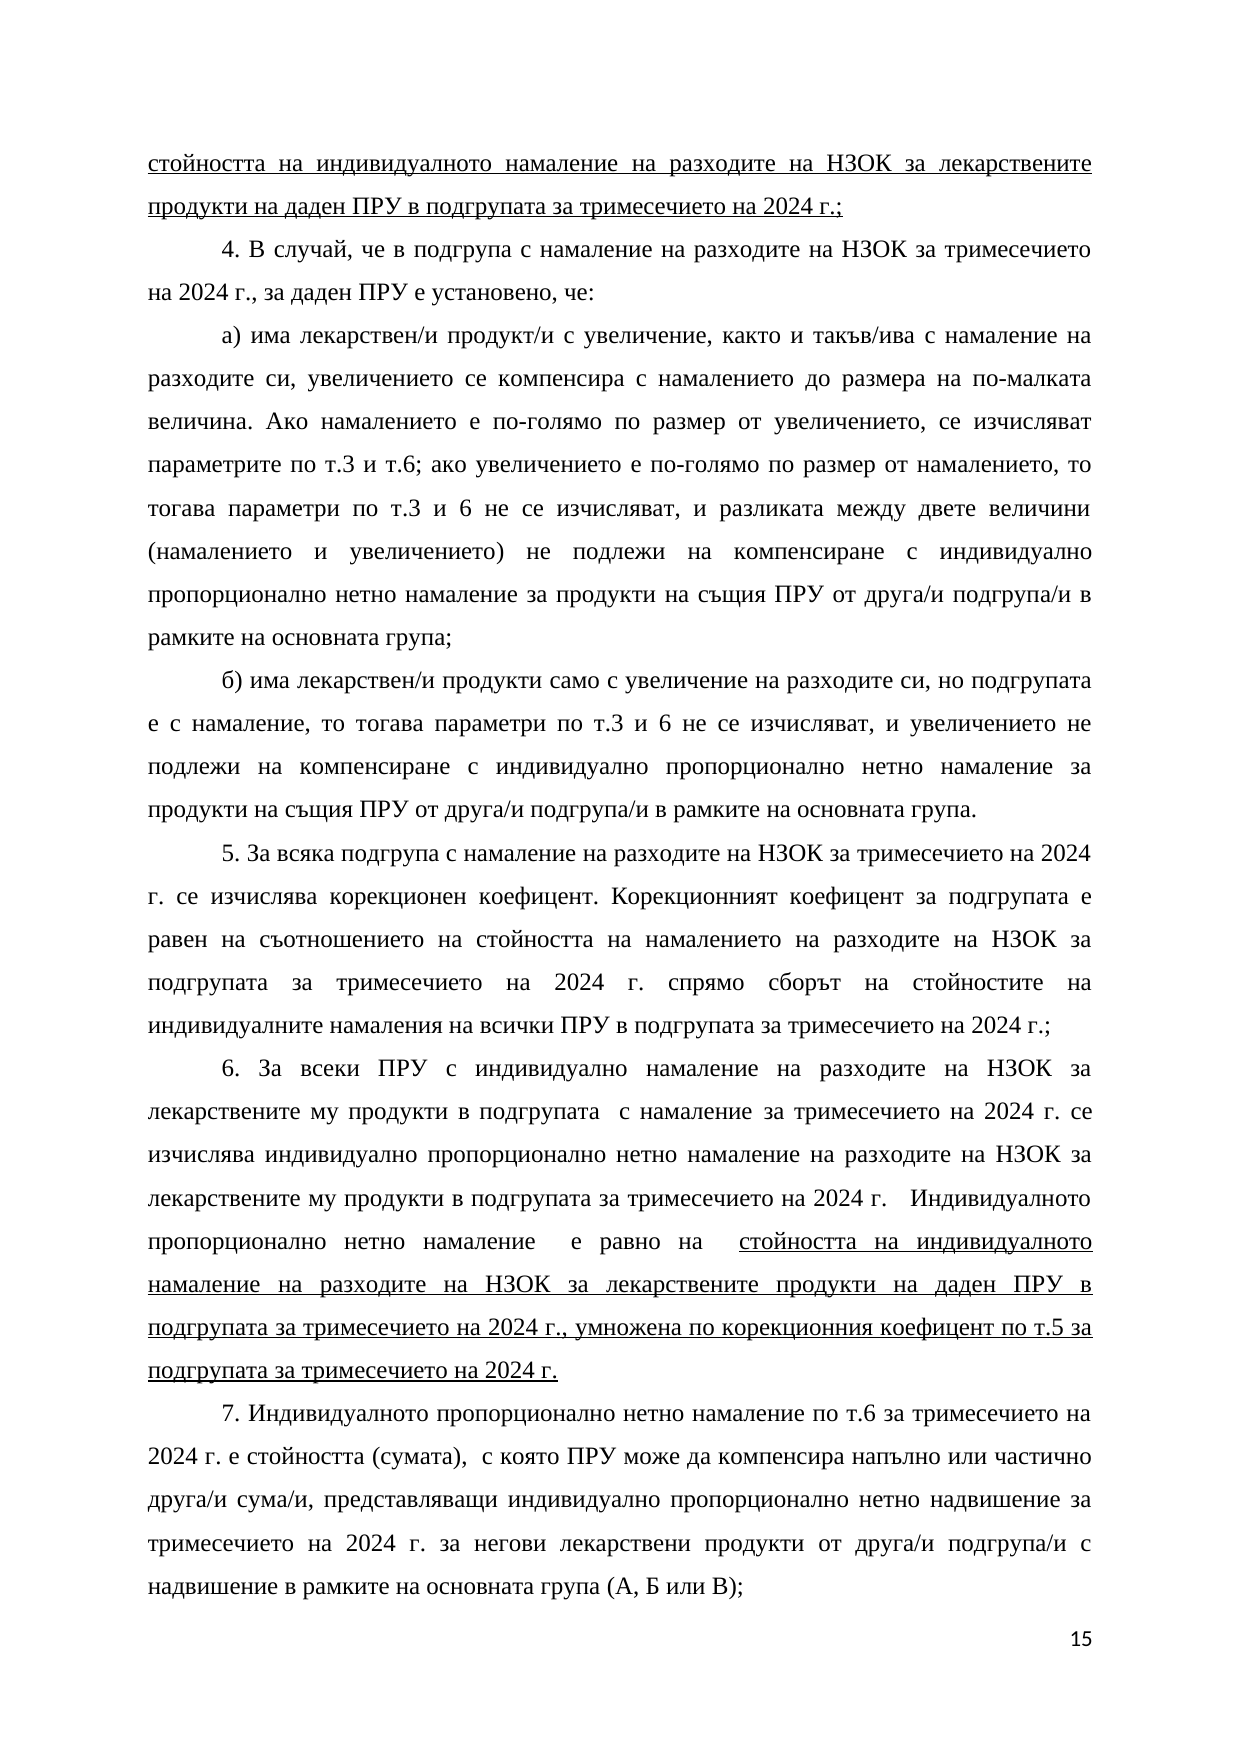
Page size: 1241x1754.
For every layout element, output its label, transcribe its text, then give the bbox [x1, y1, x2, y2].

text 6. За всеки ПРУ с индивидуално намаление на разходите на НЗОК за лекарствените му продукти в подгрупата с намаление за тримесечието на 2024 г. се изчислява индивидуално пропорционално нетно намаление на разходите на НЗОК за лекарствените му продукти в подгрупата за тримесечието на 2024 г. Индивидуалното пропорционално нетно намаление е равно на стойността на индивидуалното намаление на разходите на НЗОК за лекарствените продукти на даден ПРУ в подгрупата за тримесечието на 2024 г., умножена по корекционния коефицент по т.5 за подгрупата за тримесечието на 2024 г. [148, 1295, 1092, 1337]
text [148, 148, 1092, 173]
text 6. За всеки ПРУ с индивидуално намаление на разходите на НЗОК за лекарствените му продукти в подгрупата с намаление за тримесечието на 2024 г. се изчислява индивидуално пропорционално нетно намаление на разходите на НЗОК за лекарствените му продукти в подгрупата за тримесечието на 2024 г. Индивидуалното пропорционално нетно намаление е равно на стойността на индивидуалното намаление на разходите на НЗОК за лекарствените продукти на даден ПРУ в подгрупата за тримесечието на 2024 г., умножена по корекционния коефицент по т.5 за подгрупата за тримесечието на 2024 г. [148, 1338, 1092, 1384]
text 6. За всеки ПРУ с индивидуално намаление на разходите на НЗОК за лекарствените му продукти в подгрупата с намаление за тримесечието на 2024 г. се изчислява индивидуално пропорционално нетно намаление на разходите на НЗОК за лекарствените му продукти в подгрупата за тримесечието на 2024 г. Индивидуалното пропорционално нетно намаление е равно на стойността на индивидуалното намаление на разходите на НЗОК за лекарствените продукти на даден ПРУ в подгрупата за тримесечието на 2024 г., умножена по корекционния коефицент по т.5 за подгрупата за тримесечието на 2024 г. [148, 1053, 1092, 1294]
text 5. За всяка подгрупа с намаление на разходите на НЗОК за тримесечието на 2024 г. се изчислява корекционен коефицент. Корекционният коефицент за подгрупата е равен на съотношението на стойността на намалението на разходите на НЗОК за подгрупата за тримесечието на 2024 г. спрямо сборът на стойностите на индивидуалните намаления на всички ПРУ в подгрупата за тримесечието на 2024 г.; [148, 838, 1092, 1039]
text 4. В случай, че в подгрупа с намаление на разходите на НЗОК за тримесечието на 2024 г., за даден ПРУ е установено, че: [148, 234, 1092, 306]
text 7. Индивидуалното пропорционално нетно намаление по т.6 за тримесечието на 2024 г. е стойността (сумата), с която ПРУ може да компенсира напълно или частично друга/и сума/и, представляващи индивидуално пропорционално нетно надвишение за тримесечието на 2024 г. за негови лекарствени продукти от друга/и подгрупа/и с надвишение в рамките на основната група (А, Б или В); [148, 1398, 1092, 1599]
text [148, 174, 1092, 219]
list б) има лекарствен/и продукти само с увеличение на разходите си, но подгрупата е с намаление, то тогава параметри по т.3 и 6 не се изчисляват, и увеличението не подлежи на компенсиране с индивидуално пропорционално нетно намаление за продукти на същия ПРУ от друга/и подгрупа/и в рамките на основната група. [148, 665, 1092, 823]
list а) има лекарствен/и продукт/и с увеличение, както и такъв/ива с намаление на разходите си, увеличението се компенсира с намалението до размера на по-малката величина. Ако намалението е по-голямо по размер от увеличението, се изчисляват параметрите по т.3 и т.6; ако увеличението е по-голямо по размер от намалението, то тогава параметри по т.3 и 6 не се изчисляват, и разликата между двете величини (намалението и увеличението) не подлежи на компенсиране с индивидуално пропорционално нетно намаление за продукти на същия ПРУ от друга/и подгрупа/и в рамките на основната група; [148, 320, 1092, 651]
